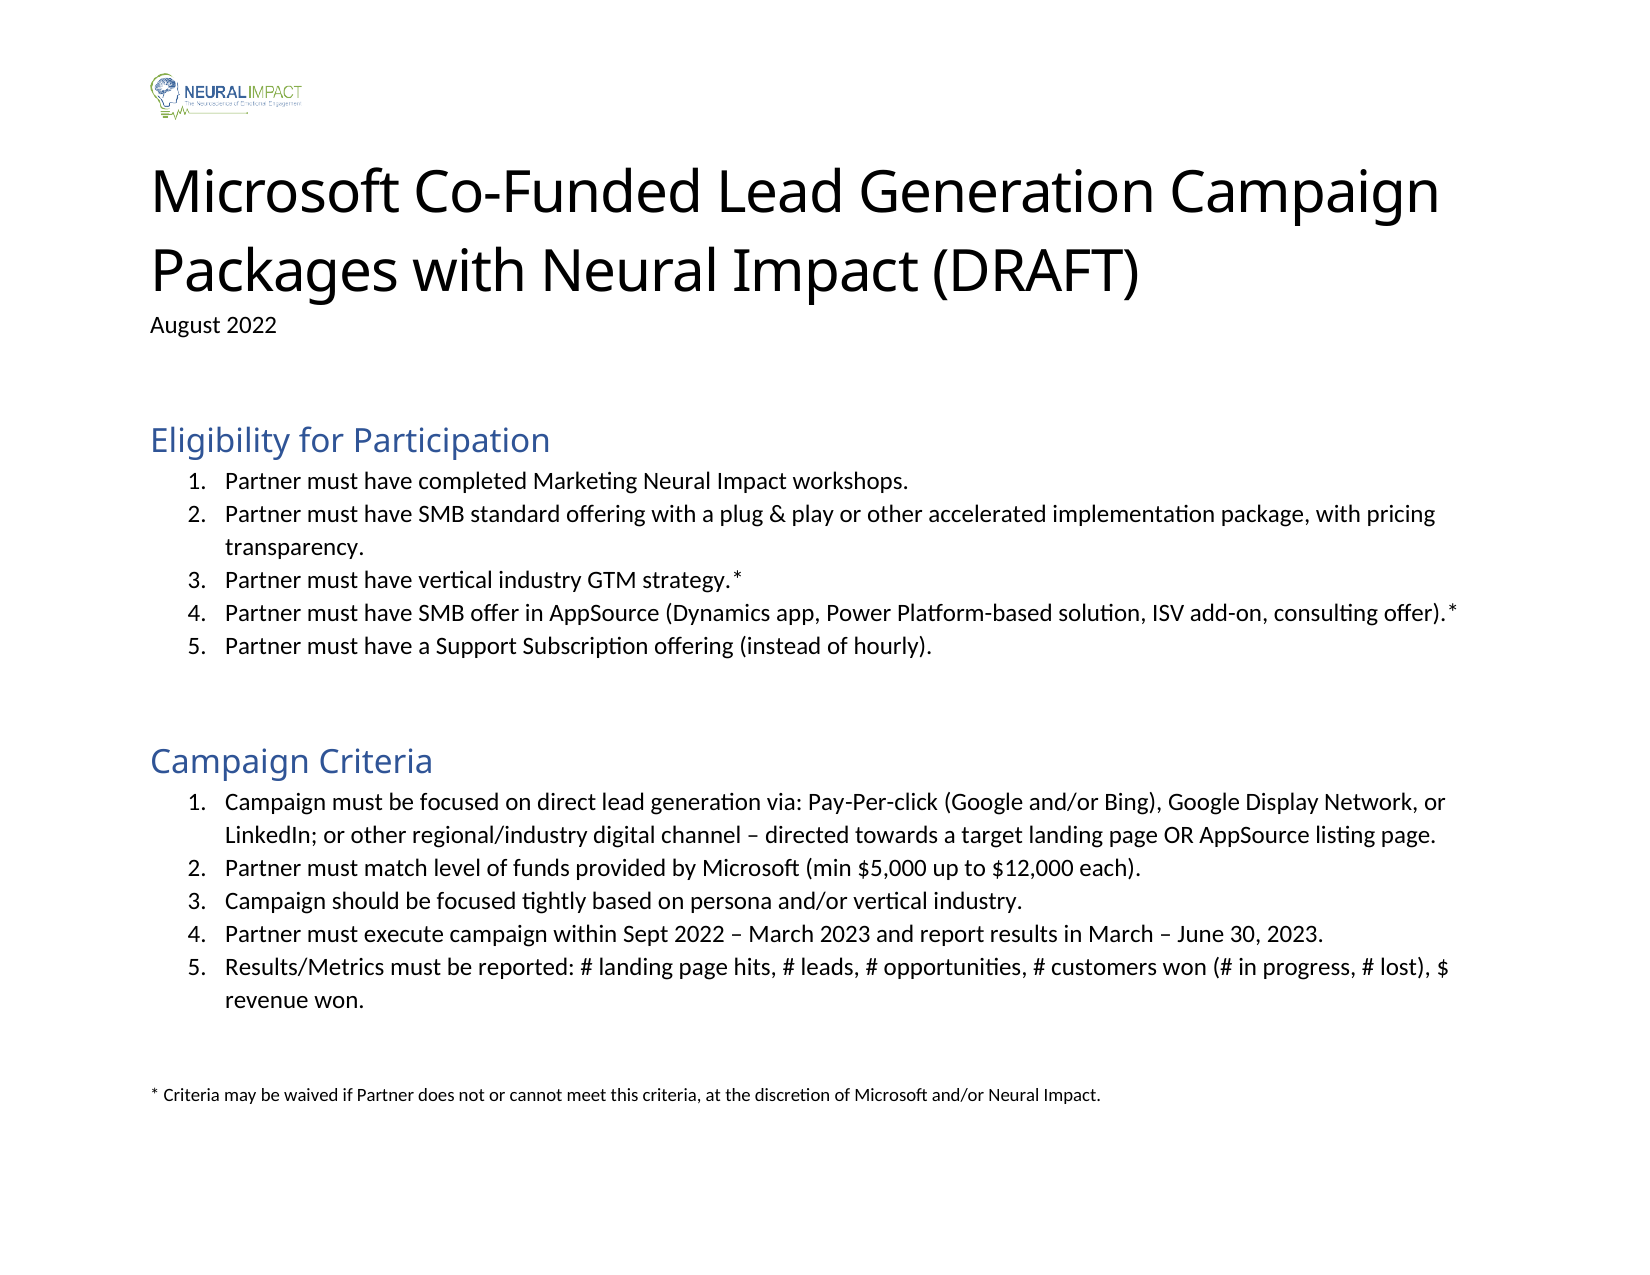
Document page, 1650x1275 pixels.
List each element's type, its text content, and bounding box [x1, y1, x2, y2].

list Partner must execute campaign within Sept 2022 – March 2023 and report results in March – June 30, 2023. [187, 918, 1500, 949]
list Partner must match level of funds provided by Microsoft (min $5,000 up to $12,000 each). [187, 852, 1500, 883]
list Campaign must be focused on direct lead generation via: Pay-Per-click (Google and/or Bing), Google Display Network, or LinkedIn; or other regional/industry digital channel – directed towards a target landing page OR AppSource listing page. [187, 786, 1500, 850]
list Results/Metrics must be reported: # landing page hits, # leads, # opportunities, # customers won (# in progress, # lost), $ revenue won. [187, 951, 1500, 1014]
list Partner must have SMB standard offering with a plug & play or other accelerated implementation package, with pricing transparency. [187, 498, 1500, 562]
list Partner must have vertical industry GTM strategy.* [187, 564, 1500, 595]
picture [150, 73, 302, 120]
list Partner must have SMB offer in AppSource (Dynamics app, Power Platform-based solution, ISV add-on, consulting offer).* [187, 597, 1500, 628]
subtitle Eligibility for Participation [150, 416, 1500, 462]
subtitle Campaign Criteria [150, 737, 1500, 783]
list Partner must have a Support Subscription offering (instead of hourly). [187, 630, 1500, 661]
text * Criteria may be waived if Partner does not or cannot meet this criteria, at the discretion of Microsoft and/or Neural Impact. [150, 1083, 1500, 1106]
text August 2022 [150, 309, 1500, 339]
title Microsoft Co-Funded Lead Generation Campaign Packages with Neural Impact (DRAFT) [150, 150, 1500, 309]
list Partner must have completed Marketing Neural Impact workshops. [187, 465, 1500, 496]
list Campaign should be focused tightly based on persona and/or vertical industry. [187, 885, 1500, 916]
